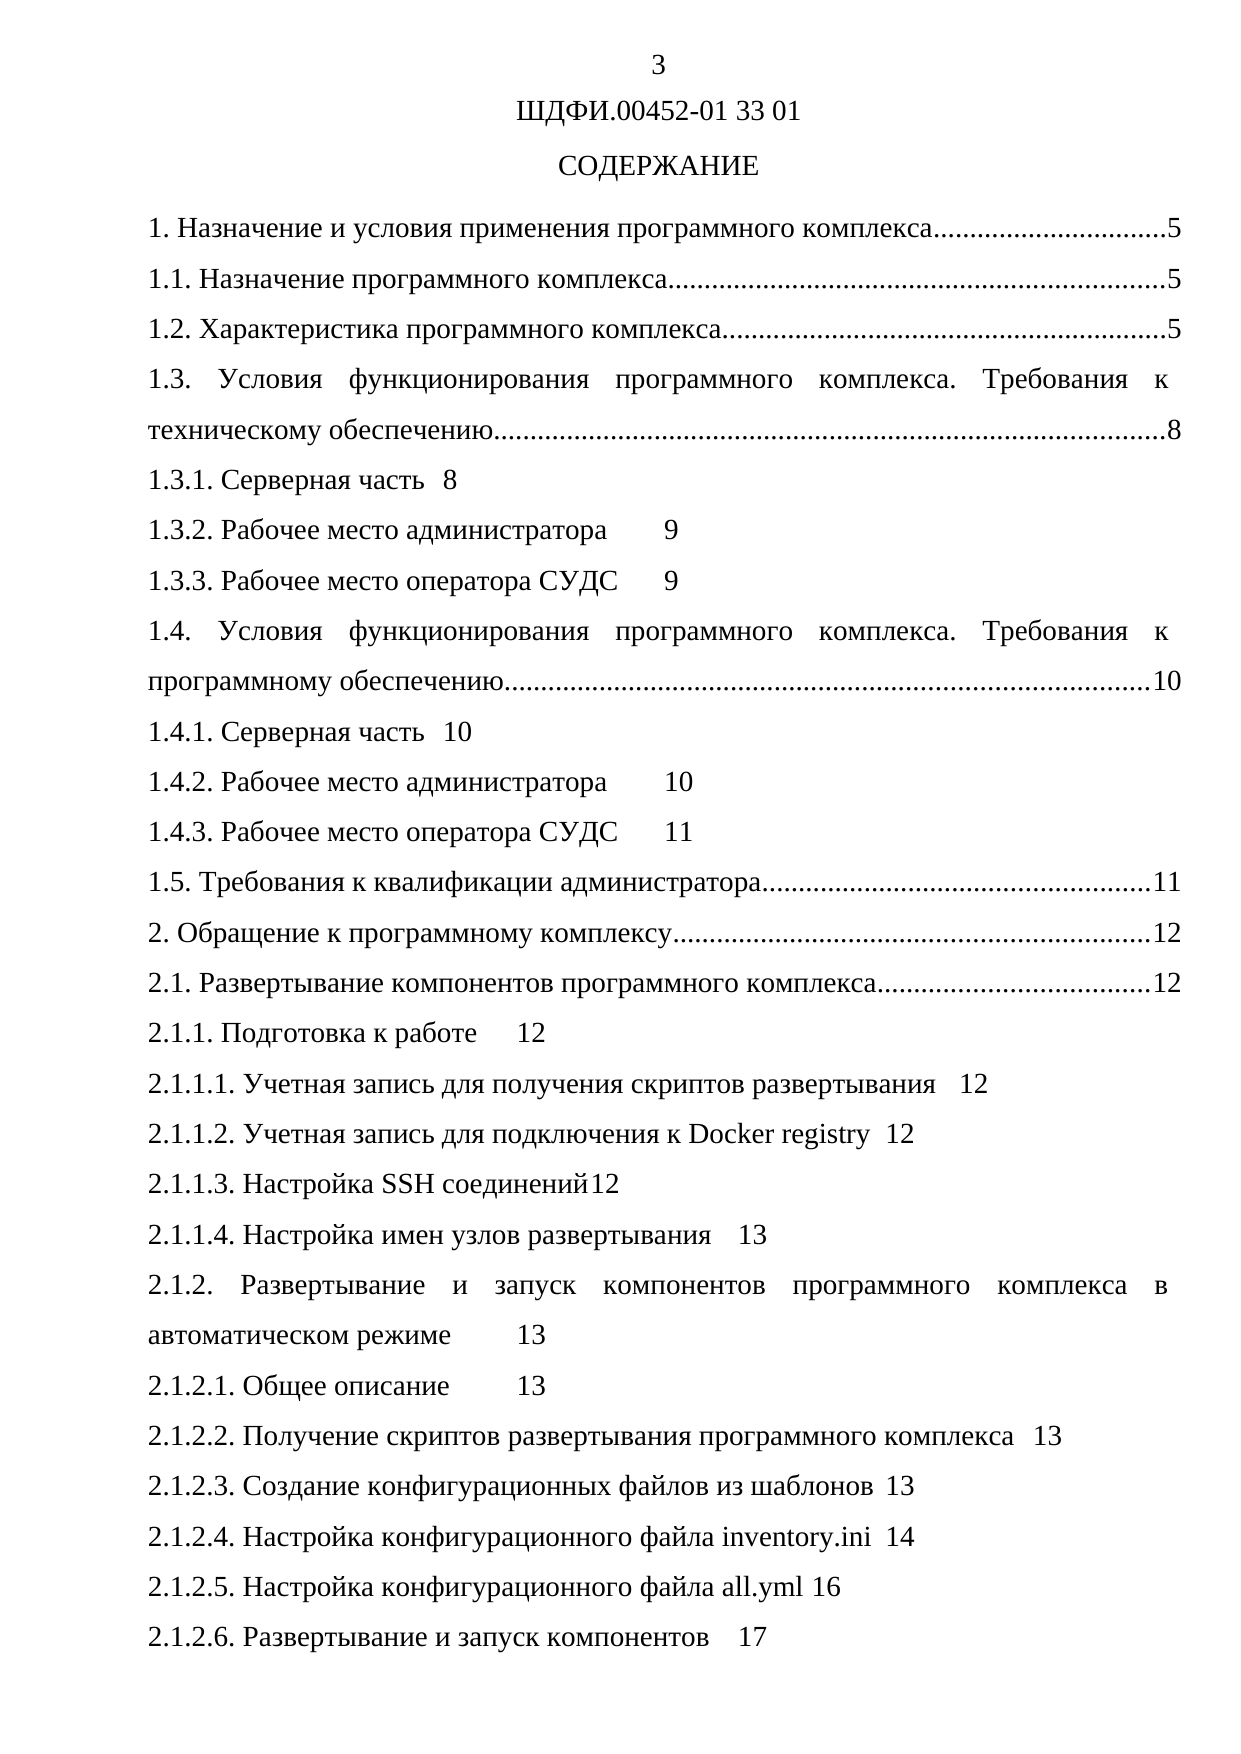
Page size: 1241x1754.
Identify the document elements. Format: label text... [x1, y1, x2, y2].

text 2.1.1.1. Учетная запись для получения скриптов развертывания 12 [148, 1066, 1169, 1099]
text 1.4.2. Рабочее место администратора 10 [148, 764, 1169, 797]
text 2.1.2.2. Получение скриптов развертывания программного комплекса 13 [148, 1418, 1169, 1452]
text 1.3.2. Рабочее место администратора 9 [148, 512, 1169, 546]
text 2.1.2.5. Настройка конфигурационного файла all.yml 16 [148, 1569, 1169, 1602]
text 1.4.1. Серверная часть 10 [148, 714, 1169, 747]
text 1.4. Условия функционирования программного комплекса. Требования к программному обеспечению 10 [148, 613, 1169, 697]
text 2.1.2.6. Развертывание и запуск компонентов 17 [148, 1619, 1169, 1653]
text 2.1.1.2. Учетная запись для подключения к Docker registry 12 [148, 1116, 1169, 1150]
text 2.1. Развертывание компонентов программного комплекса 12 [148, 965, 1169, 999]
text 1.4.3. Рабочее место оператора СУДС 11 [148, 814, 1169, 848]
text 2.1.1. Подготовка к работе 12 [148, 1016, 1169, 1049]
text 1.3.3. Рабочее место оператора СУДС 9 [148, 563, 1169, 596]
text 2.1.2.4. Настройка конфигурационного файла inventory.ini 14 [148, 1519, 1169, 1552]
text 2.1.2.1. Общее описание 13 [148, 1368, 1169, 1401]
text 2.1.1.3. Настройка SSH соединений 12 [148, 1166, 1169, 1200]
text 2.1.2.3. Создание конфигурационных файлов из шаблонов 13 [148, 1468, 1169, 1502]
text 1. Назначение и условия применения программного комплекса 5 [148, 211, 1169, 244]
text 1.3. Условия функционирования программного комплекса. Требования к техническому обеспечению 8 [148, 361, 1169, 445]
text 1.3.1. Серверная часть 8 [148, 462, 1169, 496]
text 2.1.1.4. Настройка имен узлов развертывания 13 [148, 1217, 1169, 1250]
text 1.2. Характеристика программного комплекса 5 [148, 311, 1169, 345]
text 1.5. Требования к квалификации администратора 11 [148, 864, 1169, 898]
text Содержание [148, 148, 1169, 181]
text 1.1. Назначение программного комплекса 5 [148, 261, 1169, 294]
text 2. Обращение к программному комплексу 12 [148, 915, 1169, 948]
text 2.1.2. Развертывание и запуск компонентов программного комплекса в автоматическом режиме 13 [148, 1267, 1169, 1351]
